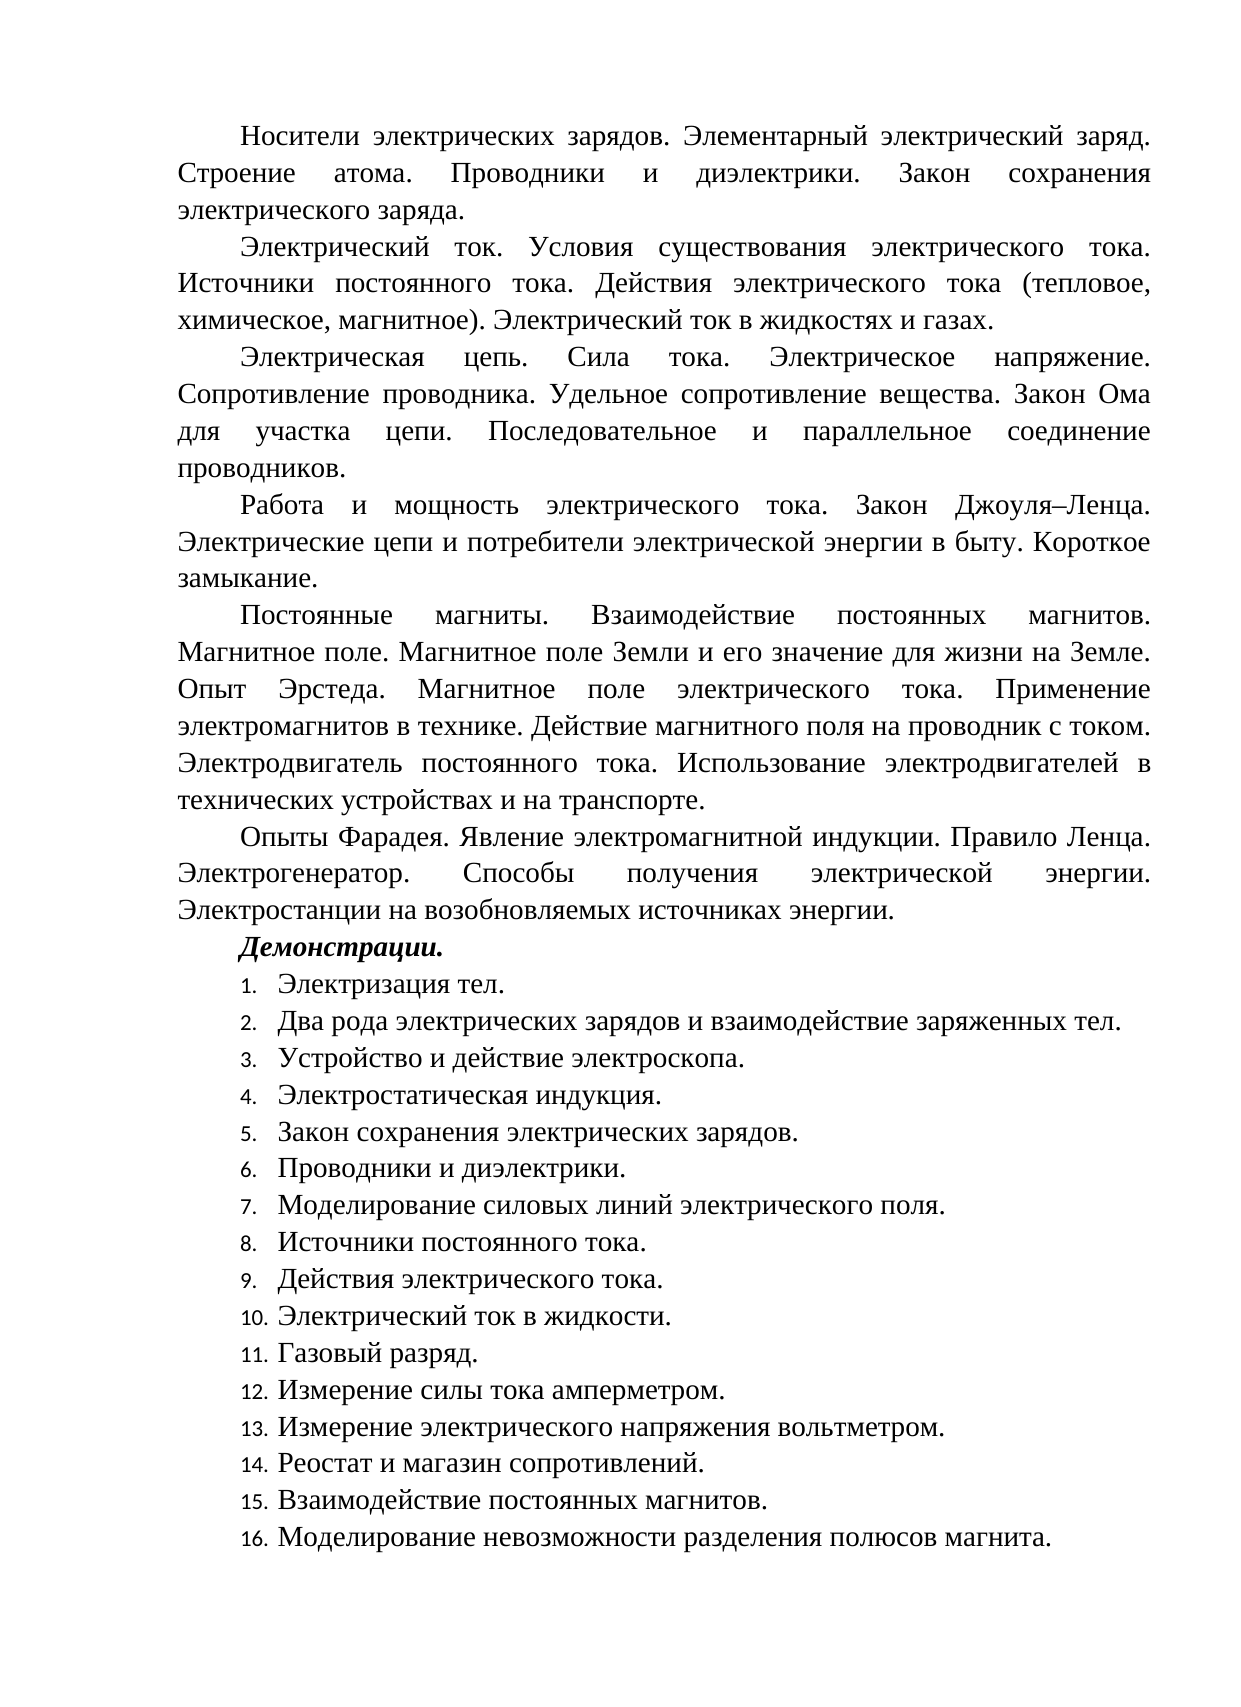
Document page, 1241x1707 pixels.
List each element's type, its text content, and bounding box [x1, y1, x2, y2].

list Устройство и действие электроскопа. [240, 1040, 1152, 1073]
text Опыты Фарадея. Явление электромагнитной индукции. Правило Ленца. Электрогенератор. Способы получения электрической энергии. Электростанции на возобновляемых источниках энергии. [177, 819, 1152, 926]
list Моделирование невозможности разделения полюсов магнита. [240, 1519, 1152, 1553]
list Проводники и диэлектрики. [240, 1151, 1152, 1184]
list Электризация тел. [240, 966, 1152, 1000]
list Электрический ток в жидкости. [240, 1298, 1152, 1332]
text Электрический ток. Условия существования электрического тока. Источники постоянного тока. Действия электрического тока (тепловое, химическое, магнитное). Электрический ток в жидкостях и газах. [177, 229, 1152, 336]
text Работа и мощность электрического тока. Закон Джоуля–Ленца. Электрические цепи и потребители электрической энергии в быту. Короткое замыкание. [177, 487, 1152, 594]
list Закон сохранения электрических зарядов. [240, 1114, 1152, 1147]
list Измерение силы тока амперметром. [240, 1372, 1152, 1405]
list Измерение электрического напряжения вольтметром. [240, 1409, 1152, 1442]
text Постоянные магниты. Взаимодействие постоянных магнитов. Магнитное поле. Магнитное поле Земли и его значение для жизни на Земле. Опыт Эрстеда. Магнитное поле электрического тока. Применение электромагнитов в технике. Действие магнитного поля на проводник с током. Электродвигатель постоянного тока. Использование электродвигателей в технических устройствах и на транспорте. [177, 597, 1152, 815]
text Носители электрических зарядов. Элементарный электрический заряд. Строение атома. Проводники и диэлектрики. Закон сохранения электрического заряда. [177, 118, 1152, 225]
list Взаимодействие постоянных магнитов. [240, 1482, 1152, 1516]
list Газовый разряд. [240, 1335, 1152, 1368]
list Электростатическая индукция. [240, 1077, 1152, 1110]
list Моделирование силовых линий электрического поля. [240, 1187, 1152, 1221]
list Действия электрического тока. [240, 1261, 1152, 1295]
list Источники постоянного тока. [240, 1224, 1152, 1258]
list Два рода электрических зарядов и взаимодействие заряженных тел. [240, 1003, 1152, 1037]
list Реостат и магазин сопротивлений. [240, 1446, 1152, 1479]
text Электрическая цепь. Сила тока. Электрическое напряжение. Сопротивление проводника. Удельное сопротивление вещества. Закон Ома для участка цепи. Последовательное и параллельное соединение проводников. [177, 339, 1152, 483]
text Демонстрации. [177, 929, 1152, 963]
